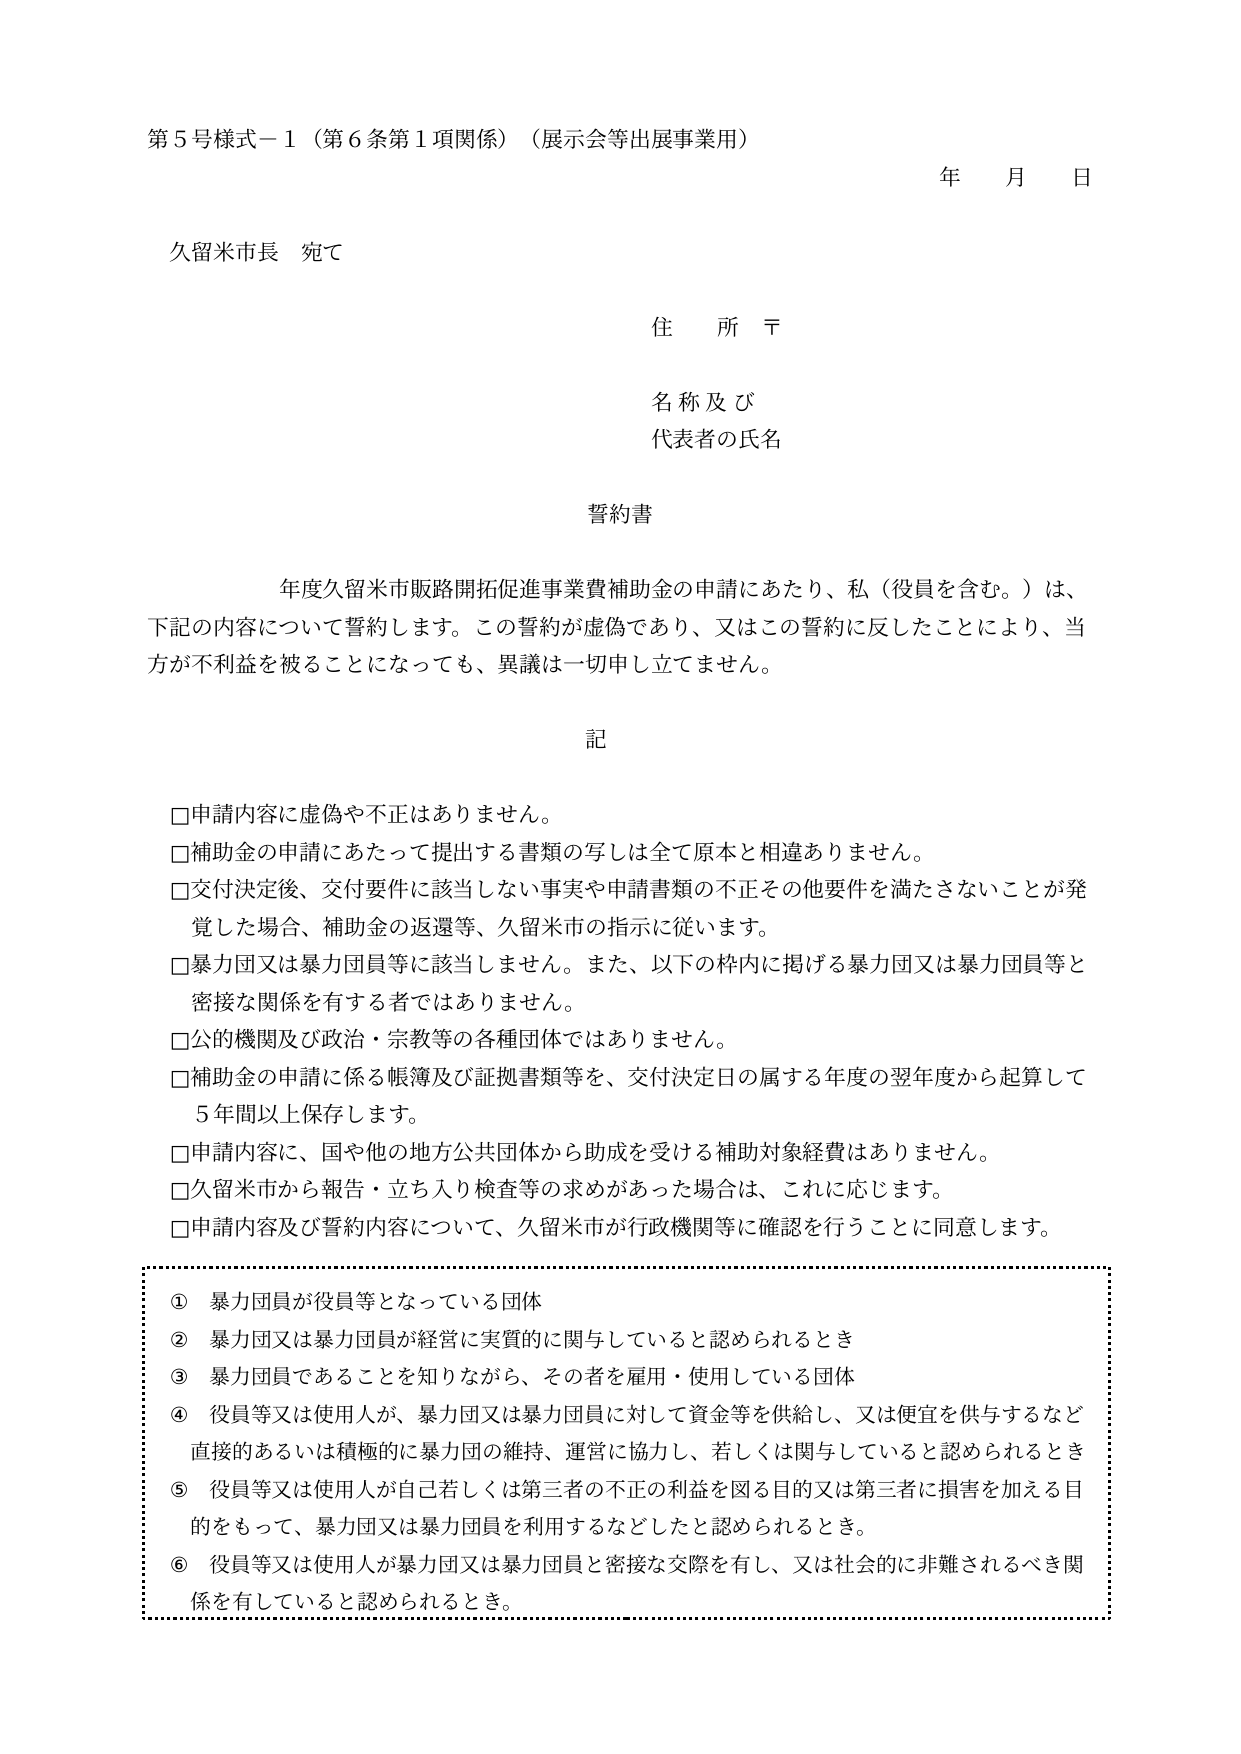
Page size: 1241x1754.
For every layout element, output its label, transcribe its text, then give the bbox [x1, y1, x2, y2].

text □申請内容及び誓約内容について、久留米市が行政機関等に確認を行うことに同意します。 [148, 1207, 1092, 1244]
text □申請内容に虚偽や不正はありません。 [148, 794, 1092, 832]
text □交付決定後、交付要件に該当しない事実や申請書類の不正その他要件を満たさないことが発覚した場合、補助金の返還等、久留米市の指示に従います。 [169, 869, 1092, 944]
text 第５号様式－１（第６条第１項関係）（展示会等出展事業用） [148, 119, 1092, 157]
text □補助金の申請にあたって提出する書類の写しは全て原本と相違ありません。 [148, 832, 1092, 869]
text ① 暴力団員が役員等となっている団体 [169, 1282, 1092, 1319]
text □補助金の申請に係る帳簿及び証拠書類等を、交付決定日の属する年度の翌年度から起算して５年間以上保存します。 [169, 1057, 1092, 1132]
text 誓約書 [148, 494, 1092, 532]
text 久留米市長 宛て [148, 232, 1092, 269]
text □暴力団又は暴力団員等に該当しません。また、以下の枠内に掲げる暴力団又は暴力団員等と密接な関係を有する者ではありません。 [169, 944, 1092, 1019]
text ② 暴力団又は暴力団員が経営に実質的に関与していると認められるとき [169, 1319, 1092, 1357]
text ⑥ 役員等又は使用人が暴力団又は暴力団員と密接な交際を有し、又は社会的に非難されるべき関係を有していると認められるとき。 [169, 1544, 1092, 1619]
text □公的機関及び政治・宗教等の各種団体ではありません。 [148, 1019, 1092, 1057]
text 年 月 日 [148, 157, 1092, 194]
text 住 所 〒 [148, 307, 1152, 344]
text □申請内容に、国や他の地方公共団体から助成を受ける補助対象経費はありません。 [148, 1132, 1092, 1169]
text □久留米市から報告・立ち入り検査等の求めがあった場合は、これに応じます。 [148, 1169, 1092, 1207]
text 記 [148, 719, 1092, 757]
text ⑤ 役員等又は使用人が自己若しくは第三者の不正の利益を図る目的又は第三者に損害を加える目的をもって、暴力団又は暴力団員を利用するなどしたと認められるとき。 [169, 1469, 1092, 1544]
text 名 称 及 び [148, 382, 1122, 419]
text 年度久留米市販路開拓促進事業費補助金の申請にあたり、私（役員を含む。）は、下記の内容について誓約します。この誓約が虚偽であり、又はこの誓約に反したことにより、当方が不利益を被ることになっても、異議は一切申し立てません。 [148, 569, 1092, 682]
text ③ 暴力団員であることを知りながら、その者を雇用・使用している団体 [169, 1357, 1092, 1394]
text ④ 役員等又は使用人が、暴力団又は暴力団員に対して資金等を供給し、又は便宜を供与するなど直接的あるいは積極的に暴力団の維持、運営に協力し、若しくは関与していると認められるとき [169, 1394, 1092, 1469]
text 代表者の氏名 [148, 419, 1092, 457]
